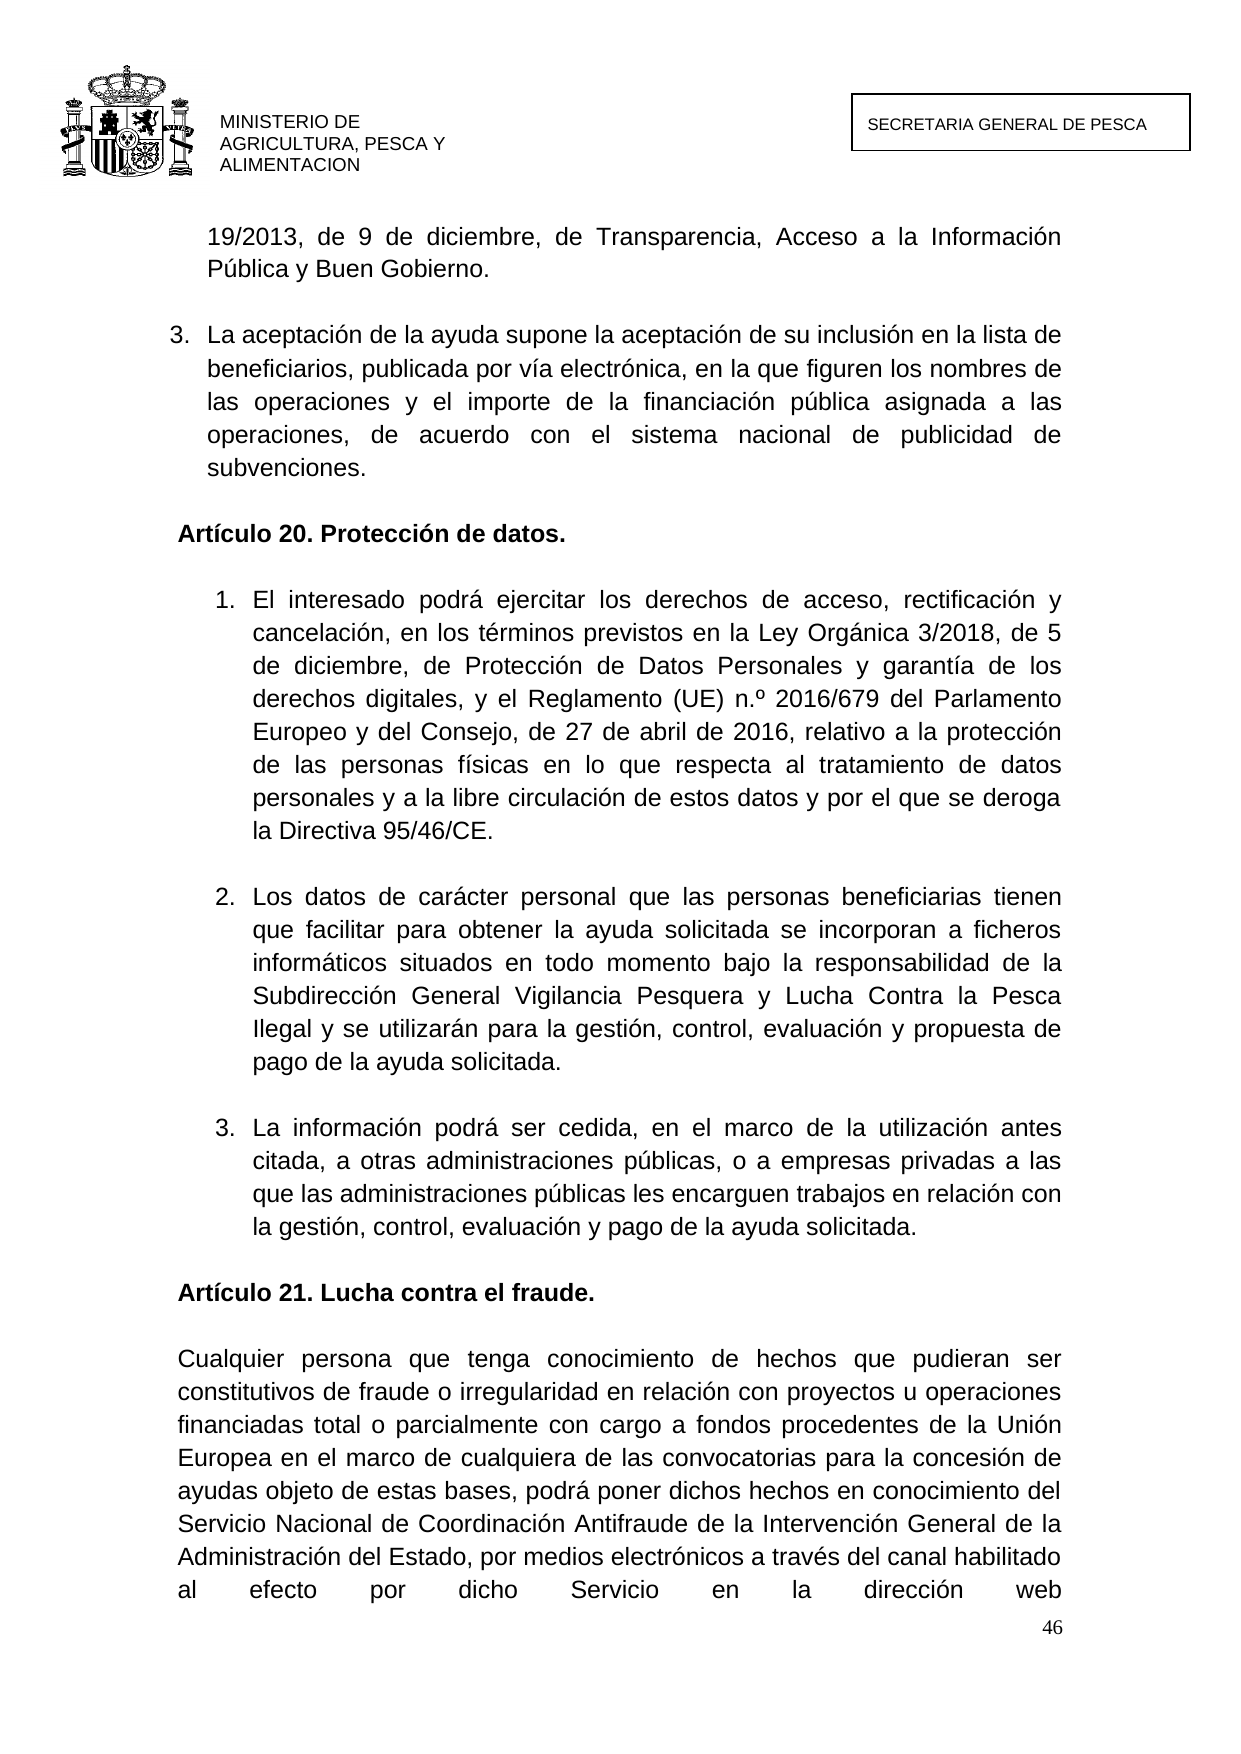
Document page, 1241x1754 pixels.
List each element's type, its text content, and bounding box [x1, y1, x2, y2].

list El interesado podrá ejercitar los derechos de acceso, rectificación y cancelación, en los términos previstos en la Ley Orgánica 3/2018, de 5 de diciembre, de Protección de Datos Personales y garantía de los derechos digitales, y el Reglamento (UE) n.º 2016/679 del Parlamento Europeo y del Consejo, de 27 de abril de 2016, relativo a la protección de las personas físicas en lo que respecta al tratamiento de datos personales y a la libre circulación de estos datos y por el que se deroga la Directiva 95/46/CE. [215, 585, 1063, 844]
list La aceptación de la ayuda supone la aceptación de su inclusión en la lista de beneficiarios, publicada por vía electrónica, en la que figuren los nombres de las operaciones y el importe de la financiación pública asignada a las operaciones, de acuerdo con el sistema nacional de publicidad de subvenciones. [169, 321, 1063, 481]
picture [39, 58, 210, 196]
text Artículo 21. Lucha contra el fraude. [177, 1278, 1063, 1307]
text Artículo 20. Protección de datos. [177, 519, 1063, 547]
list La información podrá ser cedida, en el marco de la utilización antes citada, a otras administraciones públicas, o a empresas privadas a las que las administraciones públicas les encarguen trabajos en relación con la gestión, control, evaluación y pago de la ayuda solicitada. [215, 1113, 1063, 1241]
list Los datos de carácter personal que las personas beneficiarias tienen que facilitar para obtener la ayuda solicitada se incorporan a ficheros informáticos situados en todo momento bajo la responsabilidad de la Subdirección General Vigilancia Pesquera y Lucha Contra la Pesca Ilegal y se utilizarán para la gestión, control, evaluación y propuesta de pago de la ayuda solicitada. [215, 882, 1063, 1076]
